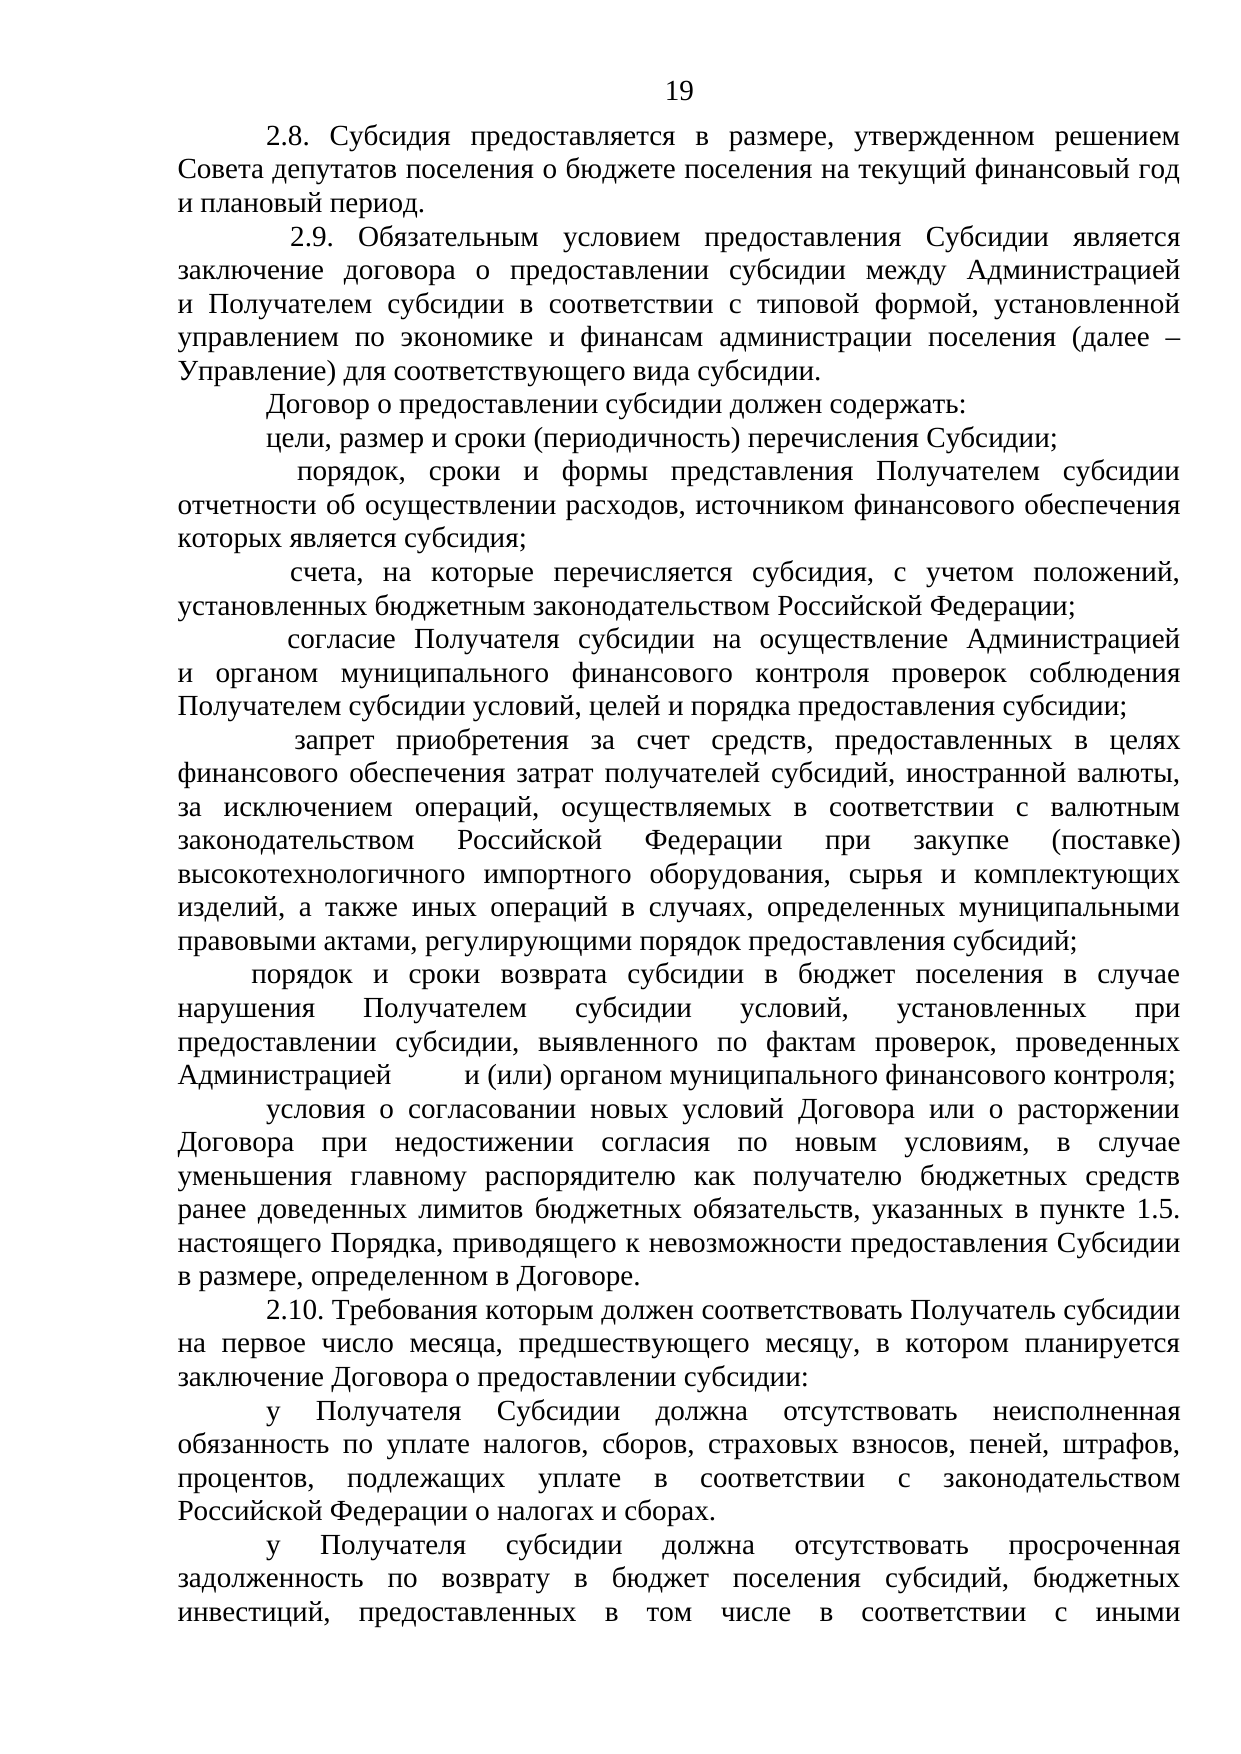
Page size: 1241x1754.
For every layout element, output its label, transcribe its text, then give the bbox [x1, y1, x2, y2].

text цели, размер и сроки (периодичность) перечисления Субсидии; [177, 420, 1181, 453]
text условия о согласовании новых условий Договора или о расторжении Договора при недостижении согласия по новым условиям, в случае уменьшения главному распорядителю как получателю бюджетных средств ранее доведенных лимитов бюджетных обязательств, указанных в пункте 1.5. настоящего Порядка, приводящего к невозможности предоставления Субсидии в размере, определенном в Договоре. [177, 1091, 1181, 1292]
text согласие Получателя субсидии на осуществление Администрацией и органом муниципального финансового контроля проверок соблюдения Получателем субсидии условий, целей и порядка предоставления субсидии; [177, 621, 1181, 722]
text у Получателя Субсидии должна отсутствовать неисполненная обязанность по уплате налогов, сборов, страховых взносов, пеней, штрафов, процентов, подлежащих уплате в соответствии с законодательством Российской Федерации о налогах и сборах. [177, 1393, 1181, 1527]
text 2.9. Обязательным условием предоставления Субсидии является заключение договора о предоставлении субсидии между Администрацией и Получателем субсидии в соответствии с типовой формой, установленной управлением по экономике и финансам администрации поселения (далее – Управление) для соответствующего вида субсидии. [177, 219, 1181, 386]
text счета, на которые перечисляется субсидия, с учетом положений, установленных бюджетным законодательством Российской Федерации; [177, 554, 1181, 621]
text запрет приобретения за счет средств, предоставленных в целях финансового обеспечения затрат получателей субсидий, иностранной валюты, за исключением операций, осуществляемых в соответствии с валютным законодательством Российской Федерации при закупке (поставке) высокотехнологичного импортного оборудования, сырья и комплектующих изделий, а также иных операций в случаях, определенных муниципальными правовыми актами, регулирующими порядок предоставления субсидий; [177, 722, 1181, 957]
text 2.10. Требования которым должен соответствовать Получатель субсидии на первое число месяца, предшествующего месяцу, в котором планируется заключение Договора о предоставлении субсидии: [177, 1292, 1181, 1393]
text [177, 1527, 1181, 1627]
text Договор о предоставлении субсидии должен содержать: [177, 386, 1181, 420]
text 2.8. Субсидия предоставляется в размере, утвержденном решением Совета депутатов поселения о бюджете поселения на текущий финансовый год и плановый период. [177, 118, 1181, 219]
text порядок, сроки и формы представления Получателем субсидии отчетности об осуществлении расходов, источником финансового обеспечения которых является субсидия; [177, 453, 1181, 554]
text порядок и сроки возврата субсидии в бюджет поселения в случае нарушения Получателем субсидии условий, установленных при предоставлении субсидии, выявленного по фактам проверок, проведенных Администрацией и (или) органом муниципального финансового контроля; [177, 957, 1181, 1091]
